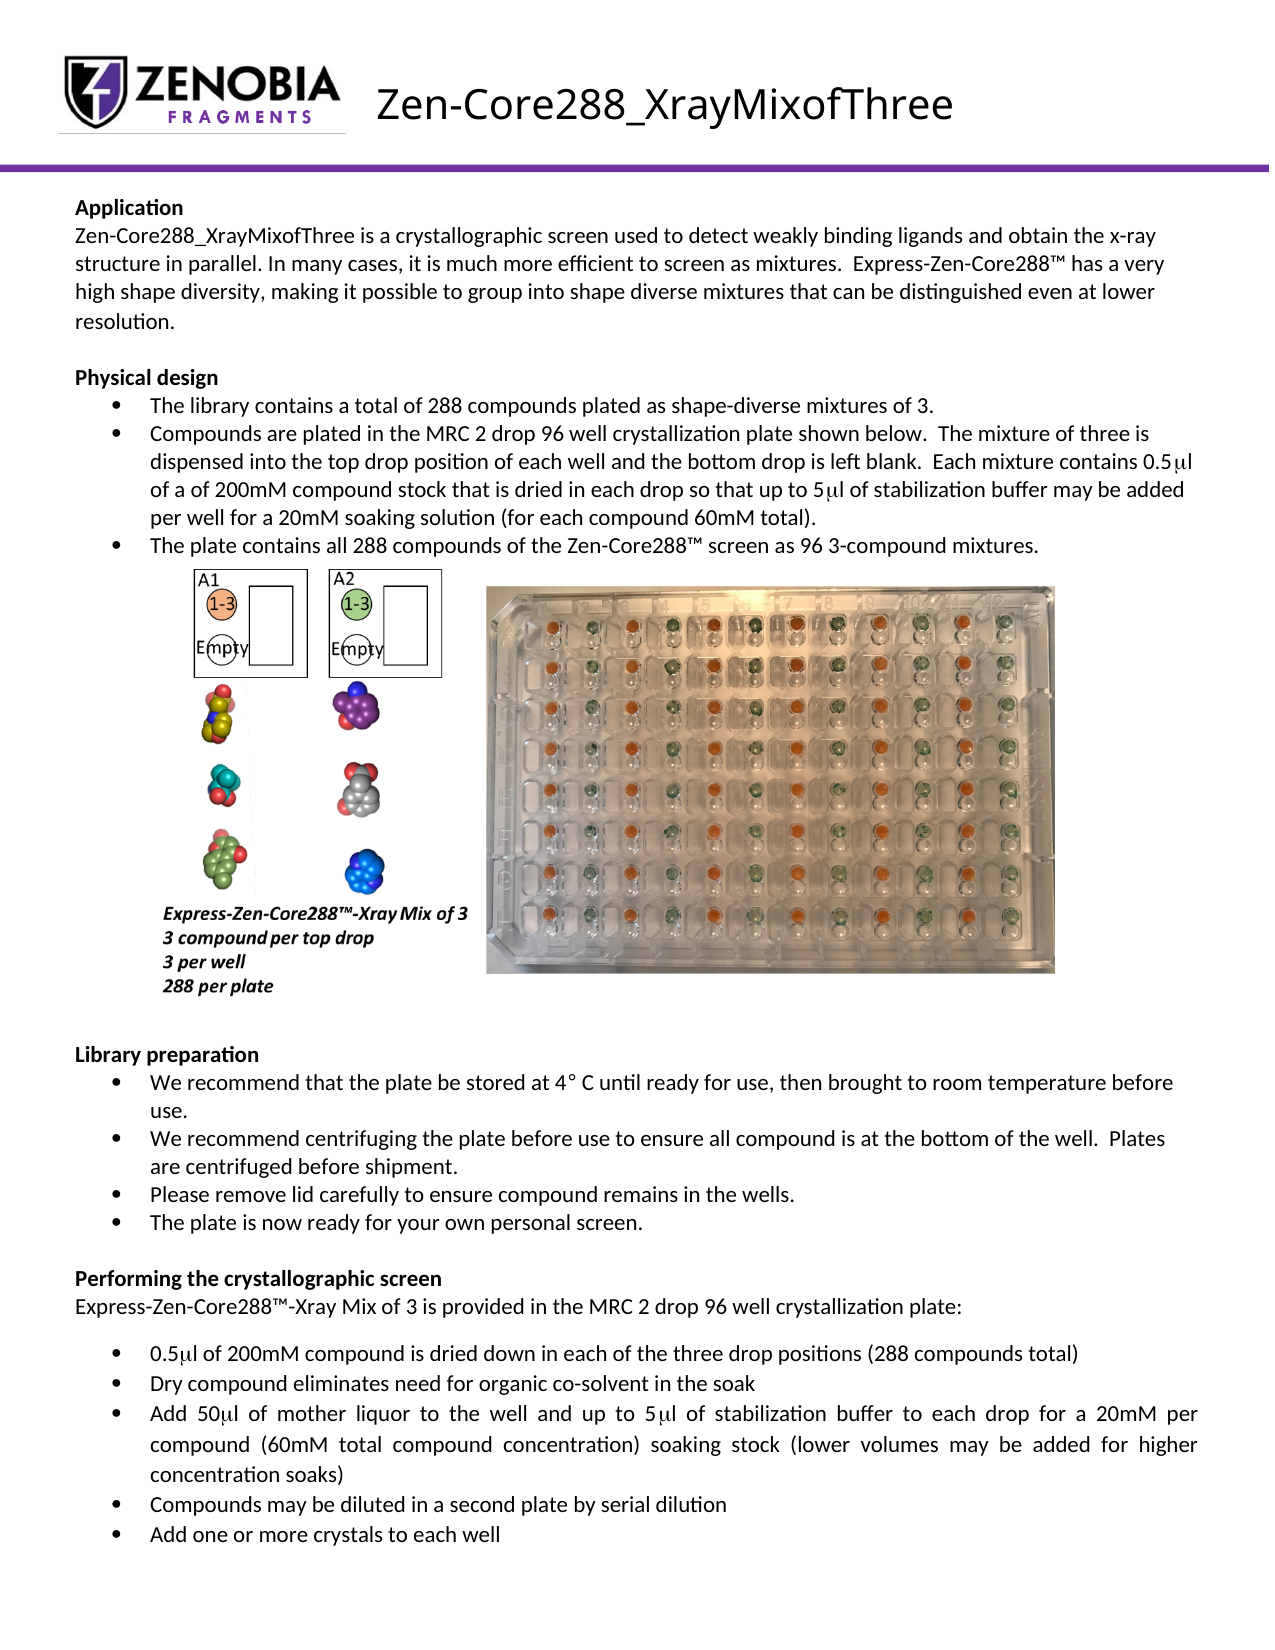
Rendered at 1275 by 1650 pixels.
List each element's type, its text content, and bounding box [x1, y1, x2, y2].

text Performing the crystallographic screen [75, 1264, 1200, 1292]
picture [150, 559, 1055, 1010]
list Compounds may be diluted in a second plate by serial dilution [112, 1490, 1200, 1518]
list The library contains a total of 288 compounds plated as shape-diverse mixtures of 3. [112, 391, 1200, 419]
list The plate contains all 288 compounds of the Zen-Core288™ screen as 96 3-compound mixtures. [112, 532, 1200, 559]
list Dry compound eliminates need for organic co-solvent in the soak [112, 1369, 1200, 1397]
text Library preparation [75, 1040, 1200, 1068]
list 0.5l of 200mM compound is dried down in each of the three drop positions (288 compounds total) [112, 1339, 1200, 1367]
list We recommend that the plate be stored at 4° C until ready for use, then brought to room temperature before use. [112, 1068, 1200, 1124]
list We recommend centrifuging the plate before use to ensure all compound is at the bottom of the well. Plates are centrifuged before shipment. [112, 1124, 1200, 1180]
text Zen-Core288_XrayMixofThree [346, 75, 1200, 132]
text Zen-Core288_XrayMixofThree is a crystallographic screen used to detect weakly binding ligands and obtain the x-ray structure in parallel. In many cases, it is much more efficient to screen as mixtures. Express-Zen-Core288™ has a very high shape diversity, making it possible to group into shape diverse mixtures that can be distinguished even at lower resolution. [75, 221, 1200, 335]
text Express-Zen-Core288™-Xray Mix of 3 is provided in the MRC 2 drop 96 well crystallization plate: [75, 1292, 1200, 1320]
list Please remove lid carefully to ensure compound remains in the wells. [112, 1180, 1200, 1208]
list Add one or more crystals to each well [112, 1520, 1200, 1548]
text Physical design [75, 363, 1200, 391]
picture [58, 52, 346, 140]
list Compounds are plated in the MRC 2 drop 96 well crystallization plate shown below. The mixture of three is dispensed into the top drop position of each well and the bottom drop is left blank. Each mixture contains 0.5l of a of 200mM compound stock that is dried in each drop so that up to 5l of stabilization buffer may be added per well for a 20mM soaking solution (for each compound 60mM total). [112, 419, 1200, 532]
list Add 50l of mother liquor to the well and up to 5l of stabilization buffer to each drop for a 20mM per compound (60mM total compound concentration) soaking stock (lower volumes may be added for higher concentration soaks) [112, 1399, 1200, 1488]
list The plate is now ready for your own personal screen. [112, 1208, 1200, 1236]
text Application [75, 193, 1200, 221]
